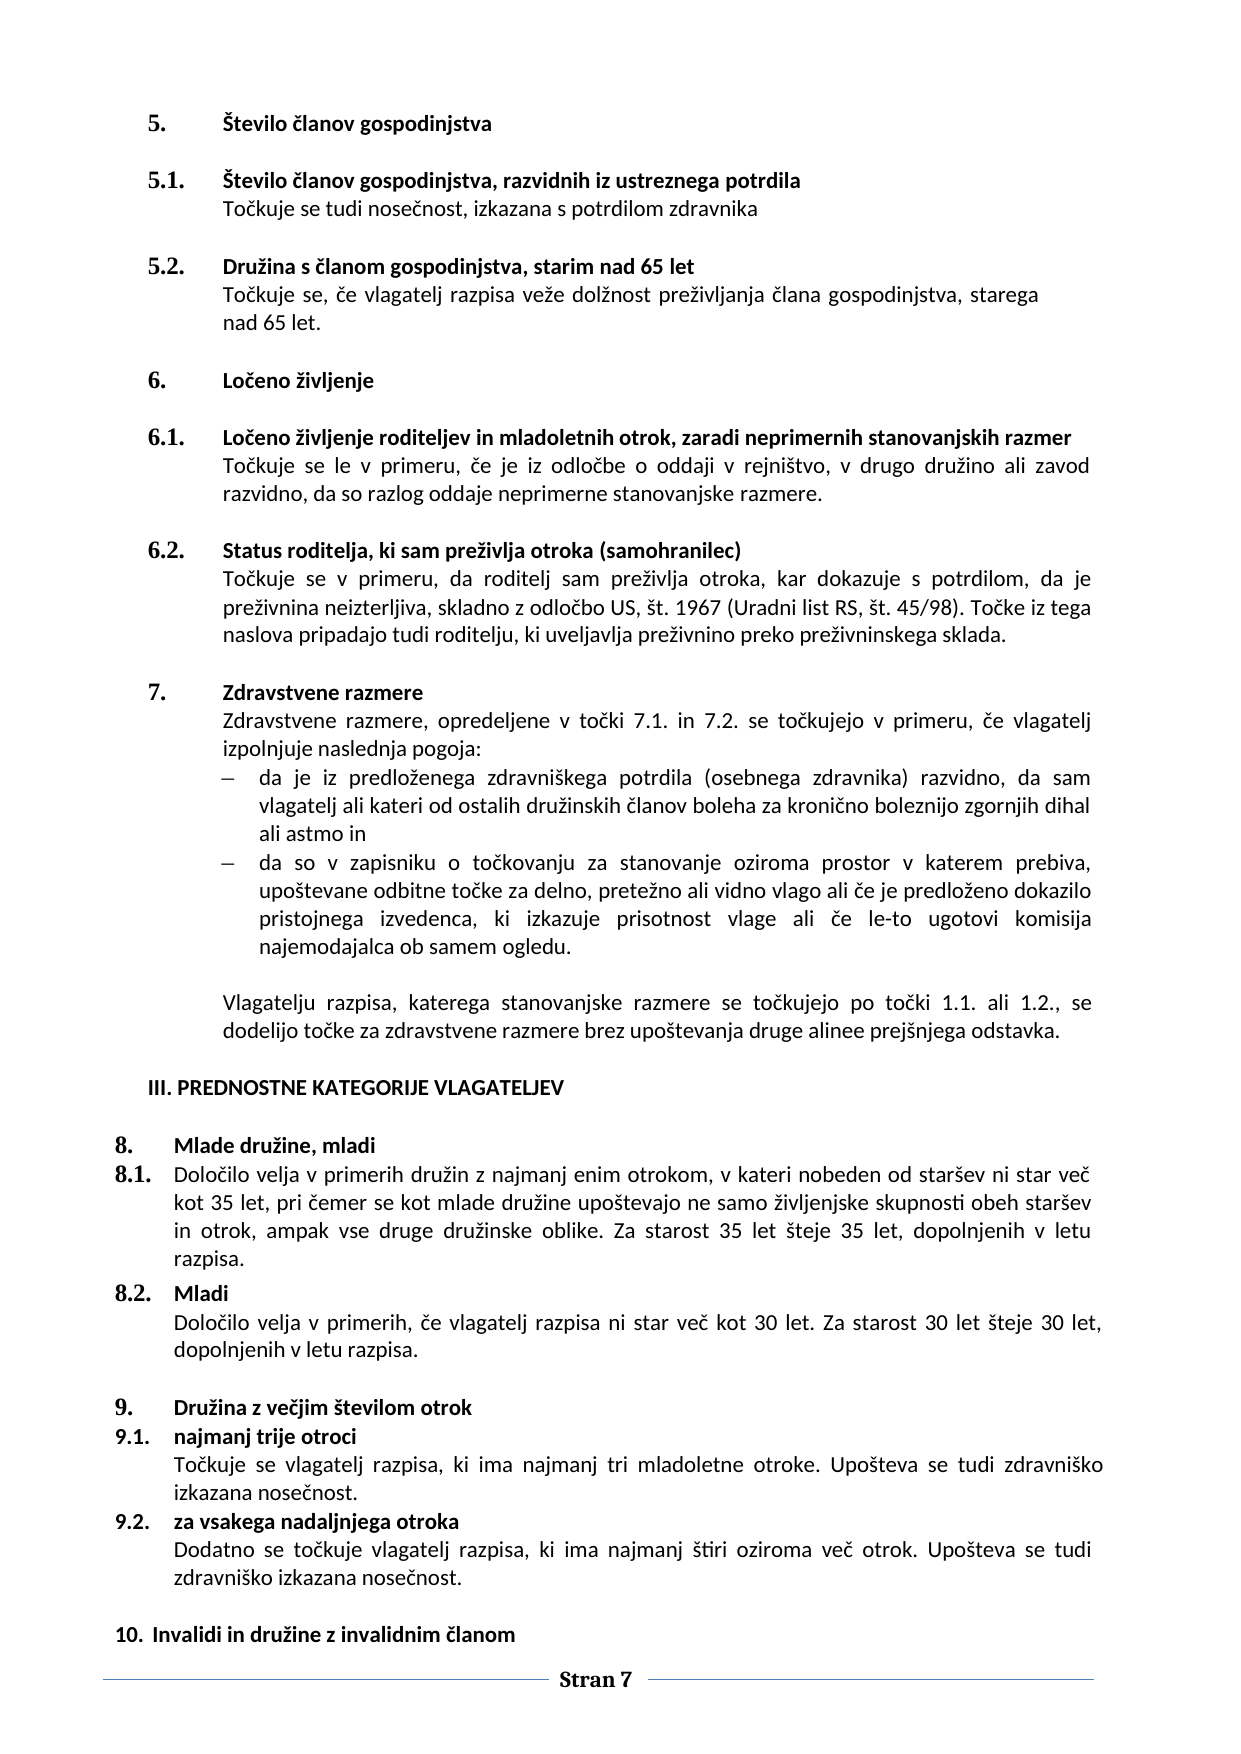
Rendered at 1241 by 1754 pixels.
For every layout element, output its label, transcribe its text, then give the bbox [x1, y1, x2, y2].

subtitle Družina z večjim številom otrok [114, 1392, 1105, 1421]
subtitle za vsakega nadaljnjega otroka [114, 1507, 1105, 1535]
text Točkuje se le v primeru, če je iz odločbe o oddaji v rejništvo, v drugo družino ali zavod razvidno, da so razlog oddaje neprimerne stanovanjske razmere. [223, 451, 1093, 507]
list Število članov gospodinjstva, razvidnih iz ustreznega potrdila [148, 165, 1105, 194]
subtitle Invalidi in družine z invalidnim članom [114, 1620, 1105, 1649]
text Zdravstvene razmere, opredeljene v točki 7.1. in 7.2. se točkujejo v primeru, če vlagatelj izpolnjuje naslednja pogoja: [223, 706, 1093, 762]
list Mlade družine, mladi [114, 1130, 1105, 1159]
list da so v zapisniku o točkovanju za stanovanje oziroma prostor v katerem prebiva, upoštevane odbitne točke za delno, pretežno ali vidno vlago ali če je predloženo dokazilo pristojnega izvedenca, ki izkazuje prisotnost vlage ali če le-to ugotovi komisija najemodajalca ob samem ogledu. [221, 847, 1093, 961]
text Določilo velja v primerih, če vlagatelj razpisa ni star več kot 30 let. Za starost 30 let šteje 30 let, dopolnjenih v letu razpisa. [174, 1308, 1103, 1364]
text Dodatno se točkuje vlagatelj razpisa, ki ima najmanj štiri oziroma več otrok. Upošteva se tudi zdravniško izkazana nosečnost. [174, 1535, 1093, 1591]
list Število članov gospodinjstva [148, 108, 1105, 137]
text Vlagatelju razpisa, katerega stanovanjske razmere se točkujejo po točki 1.1. ali 1.2., se dodelijo točke za zdravstvene razmere brez upoštevanja druge alinee prejšnjega odstavka. [223, 988, 1093, 1044]
subtitle III. PREDNOSTNE KATEGORIJE VLAGATELJEV [148, 1073, 687, 1101]
list Ločeno življenje roditeljev in mladoletnih otrok, zaradi neprimernih stanovanjskih razmer [148, 422, 1092, 451]
subtitle Status roditelja, ki sam preživlja otroka (samohranilec) [148, 536, 1105, 564]
list 9.1. najmanj trije otroci [114, 1421, 1105, 1450]
list da je iz predloženega zdravniškega potrdila (osebnega zdravnika) razvidno, da sam vlagatelj ali kateri od ostalih družinskih članov boleha za kronično boleznijo zgornjih dihal ali astmo in [221, 762, 1093, 847]
list Določilo velja v primerih družin z najmanj enim otrokom, v kateri nobeden od staršev ni star več kot 35 let, pri čemer se kot mlade družine upoštevajo ne samo življenjske skupnosti obeh staršev in otrok, ampak vse druge družinske oblike. Za starost 35 let šteje 35 let, dopolnjenih v letu razpisa. [114, 1159, 1093, 1272]
subtitle Zdravstvene razmere [148, 677, 1105, 706]
subtitle Ločeno življenje [148, 365, 1105, 394]
subtitle Mladi [114, 1279, 1105, 1308]
text Točkuje se vlagatelj razpisa, ki ima najmanj tri mladoletne otroke. Upošteva se tudi zdravniško izkazana nosečnost. [174, 1450, 1105, 1506]
text Točkuje se tudi nosečnost, izkazana s potrdilom zdravnika [223, 194, 1105, 222]
text Točkuje se v primeru, da roditelj sam preživlja otroka, kar dokazuje s potrdilom, da je preživnina neizterljiva, skladno z odločbo US, št. 1967 (Uradni list RS, št. 45/98). Točke iz tega naslova pripadajo tudi roditelju, ki uveljavlja preživnino preko preživninskega sklada. [223, 564, 1093, 649]
subtitle Družina s članom gospodinjstva, starim nad 65 let [148, 251, 1105, 280]
text Točkuje se, če vlagatelj razpisa veže dolžnost preživljanja člana gospodinjstva, starega nad 65 let. [223, 280, 1040, 336]
